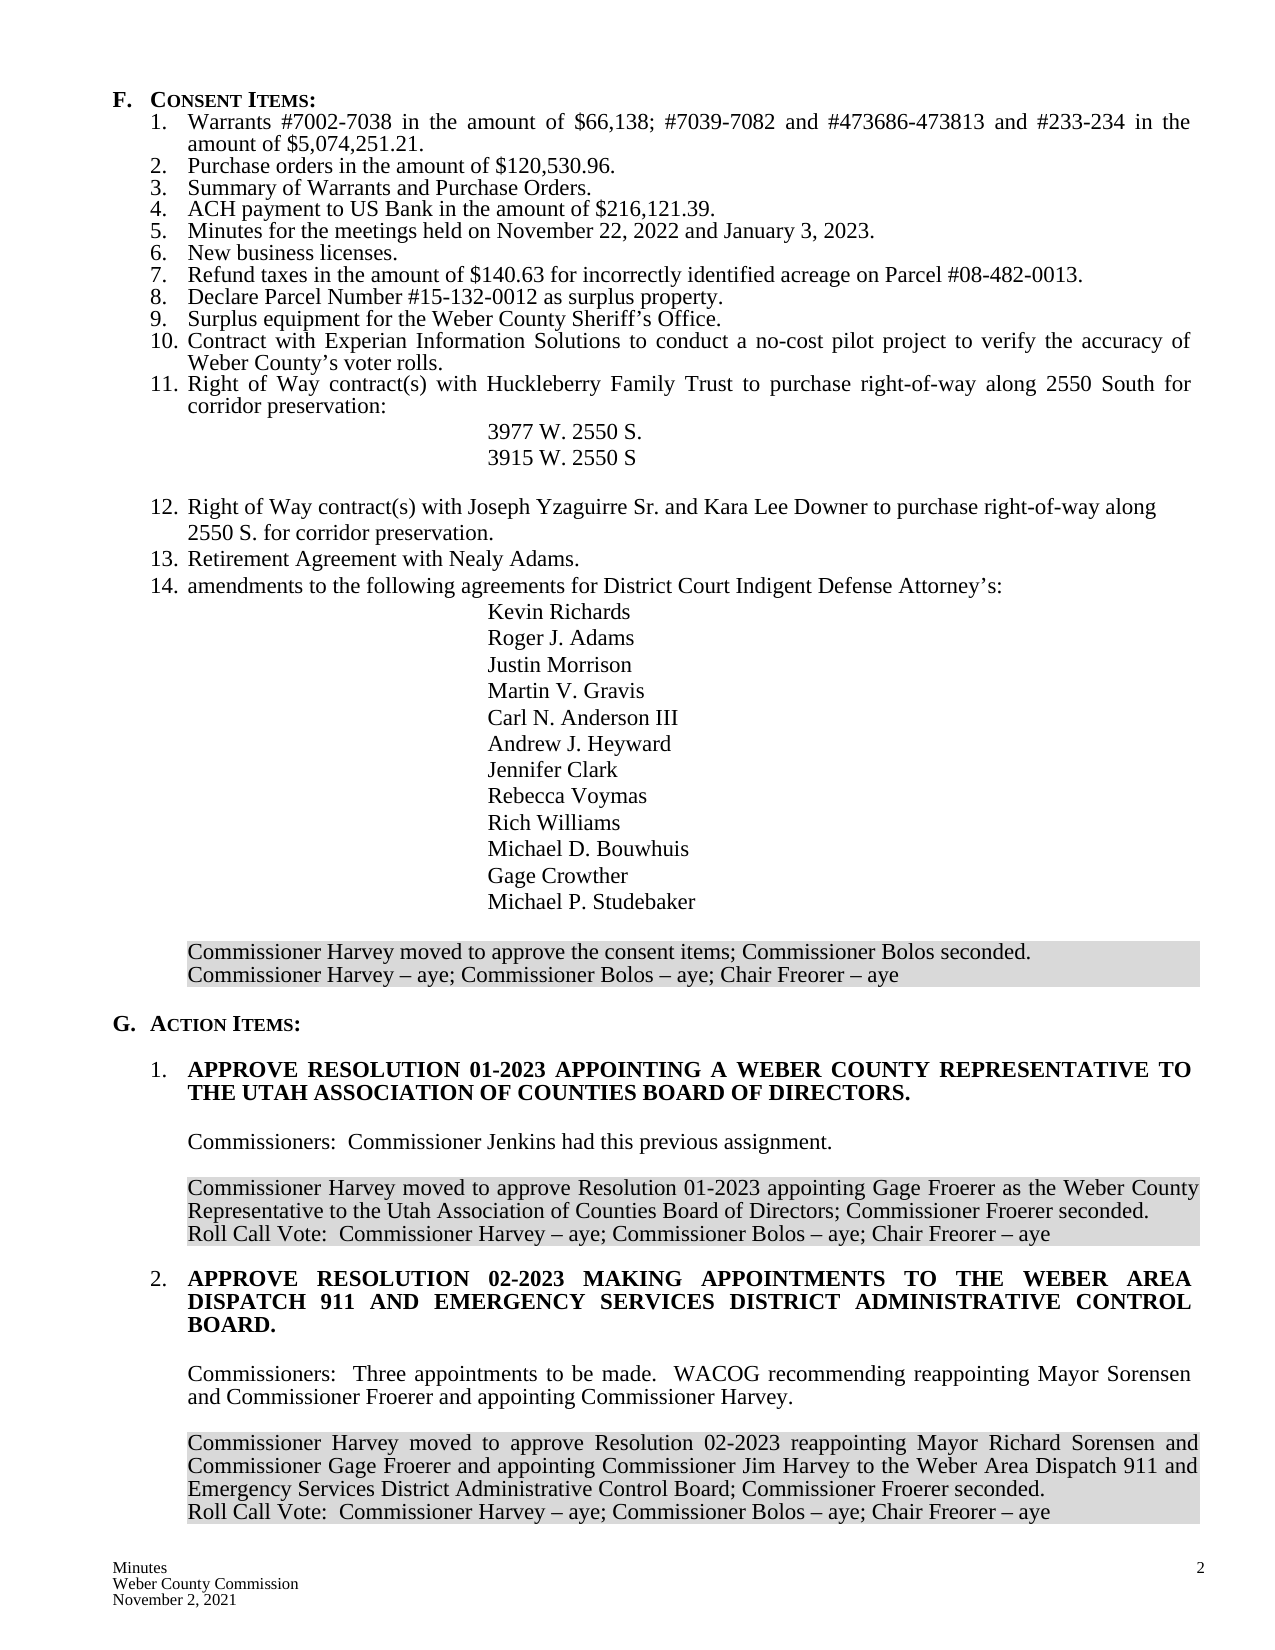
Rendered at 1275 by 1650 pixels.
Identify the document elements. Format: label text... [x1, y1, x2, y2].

list Kevin Richards [187, 598, 1192, 624]
list Refund taxes in the amount of $140.63 for incorrectly identified acreage on Parcel #08-482-0013. [150, 265, 1192, 287]
list Right of Way contract(s) with Joseph Yzaguirre Sr. and Kara Lee Downer to purchase right-of-way along 2550 S. for corridor preservation. [150, 493, 1192, 545]
list Justin Morrison [187, 651, 1192, 677]
list APPROVE RESOLUTION 02-2023 MAKING APPOINTMENTS TO THE WEBER AREA DISPATCH 911 AND EMERGENCY SERVICES DISTRICT ADMINISTRATIVE CONTROL BOARD. [150, 1268, 1192, 1337]
list Martin V. Gravis [187, 677, 1192, 703]
list Gage Crowther [187, 862, 1192, 888]
text 3915 W. 2550 S [187, 444, 1192, 471]
text Commissioner Harvey moved to approve Resolution 01-2023 appointing Gage Froerer as the Weber County Representative to the Utah Association of Counties Board of Directors; Commissioner Froerer seconded. [187, 1177, 1200, 1223]
list Declare Parcel Number #15-132-0012 as surplus property. [150, 287, 1192, 309]
text Commissioner Harvey – aye; Commissioner Bolos – aye; Chair Freorer – aye [187, 964, 1200, 987]
list Right of Way contract(s) with Huckleberry Family Trust to purchase right-of-way along 2550 South for corridor preservation: [150, 374, 1192, 418]
list Roger J. Adams [187, 624, 1192, 651]
list Jennifer Clark [187, 756, 1192, 783]
list ACH payment to US Bank in the amount of $216,121.39. [150, 199, 1192, 221]
list Carl N. Anderson III [187, 703, 1192, 730]
text Commissioner Harvey moved to approve Resolution 02-2023 reappointing Mayor Richard Sorensen and Commissioner Gage Froerer and appointing Commissioner Jim Harvey to the Weber Area Dispatch 911 and Emergency Services District Administrative Control Board; Commissioner Froerer seconded. [187, 1432, 1200, 1501]
list Summary of Warrants and Purchase Orders. [150, 177, 1192, 199]
text 3977 W. 2550 S. [187, 418, 1192, 444]
list Purchase orders in the amount of $120,530.96. [150, 156, 1192, 177]
list Contract with Experian Information Solutions to conduct a no-cost pilot project to verify the accuracy of Weber County’s voter rolls. [150, 331, 1192, 374]
list Rich Williams [187, 809, 1192, 835]
text G. Action Items: [112, 1013, 1192, 1036]
list New business licenses. [150, 243, 1192, 265]
list Michael D. Bouwhuis [187, 835, 1192, 862]
text F. Consent Items: [112, 90, 1192, 112]
text Commissioners: Three appointments to be made. WACOG recommending reappointing Mayor Sorensen and Commissioner Froerer and appointing Commissioner Harvey. [187, 1363, 1192, 1409]
list amendments to the following agreements for District Court Indigent Defense Attorney’s: [150, 572, 1192, 598]
list Rebecca Voymas [187, 783, 1192, 809]
text Commissioners: Commissioner Jenkins had this previous assignment. [187, 1131, 1192, 1154]
list Minutes for the meetings held on November 22, 2022 and January 3, 2023. [150, 221, 1192, 243]
list Michael P. Studebaker [187, 888, 1192, 914]
list Surplus equipment for the Weber County Sheriff’s Office. [150, 309, 1192, 331]
text 1. APPROVE RESOLUTION 01-2023 APPOINTING A WEBER COUNTY REPRESENTATIVE TO THE UTAH ASSOCIATION OF COUNTIES BOARD OF DIRECTORS. [150, 1059, 1192, 1104]
list Warrants #7002-7038 in the amount of $66,138; #7039-7082 and #473686-473813 and #233-234 in the amount of $5,074,251.21. [150, 112, 1192, 156]
list Retirement Agreement with Nealy Adams. [150, 545, 1192, 572]
text Commissioner Harvey moved to approve the consent items; Commissioner Bolos seconded. [187, 941, 1200, 964]
text Roll Call Vote: Commissioner Harvey – aye; Commissioner Bolos – aye; Chair Freorer – aye [187, 1223, 1200, 1246]
list Andrew J. Heyward [187, 730, 1192, 756]
text Roll Call Vote: Commissioner Harvey – aye; Commissioner Bolos – aye; Chair Freorer – aye [187, 1501, 1200, 1524]
